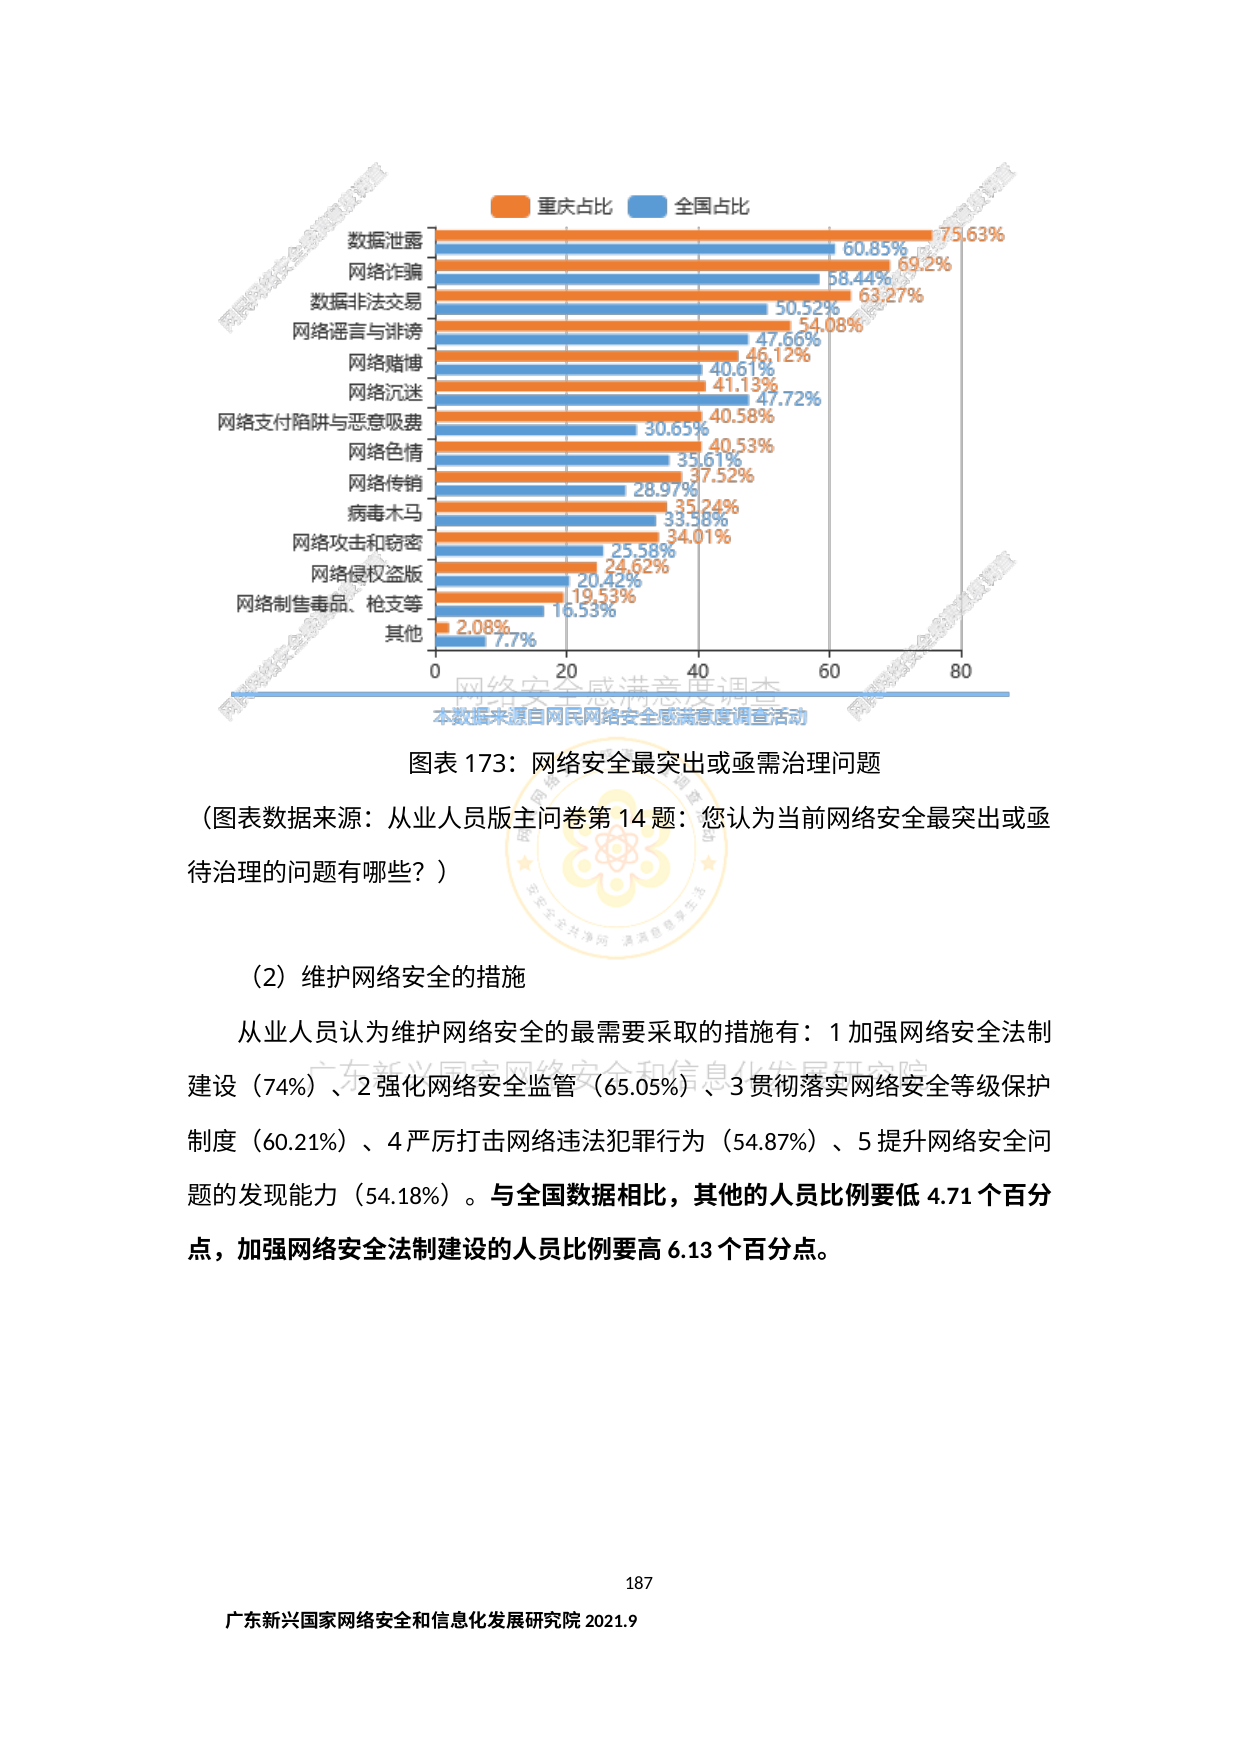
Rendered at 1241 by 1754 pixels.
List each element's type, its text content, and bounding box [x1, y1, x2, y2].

picture [202, 150, 1039, 744]
text 从业人员认为维护网络安全的最需要采取的措施有：1加强网络安全法制建设（74%）、2强化网络安全监管（65.05%）、3贯彻落实网络安全等级保护制度（60.21%）、4严厉打击网络违法犯罪行为（54.87%）、5提升网络安全问题的发现能力（54.18%）。与全国数据相比，其他的人员比例要低4.71个百分点，加强网络安全法制建设的人员比例要高6.13个百分点。 [187, 1012, 1053, 1266]
text 图表173：网络安全最突出或亟需治理问题 [187, 744, 1053, 780]
text （2）维护网络安全的措施 [187, 958, 1053, 994]
text （图表数据来源：从业人员版主问卷第14题：您认为当前网络安全最突出或亟待治理的问题有哪些？） [187, 798, 1053, 889]
